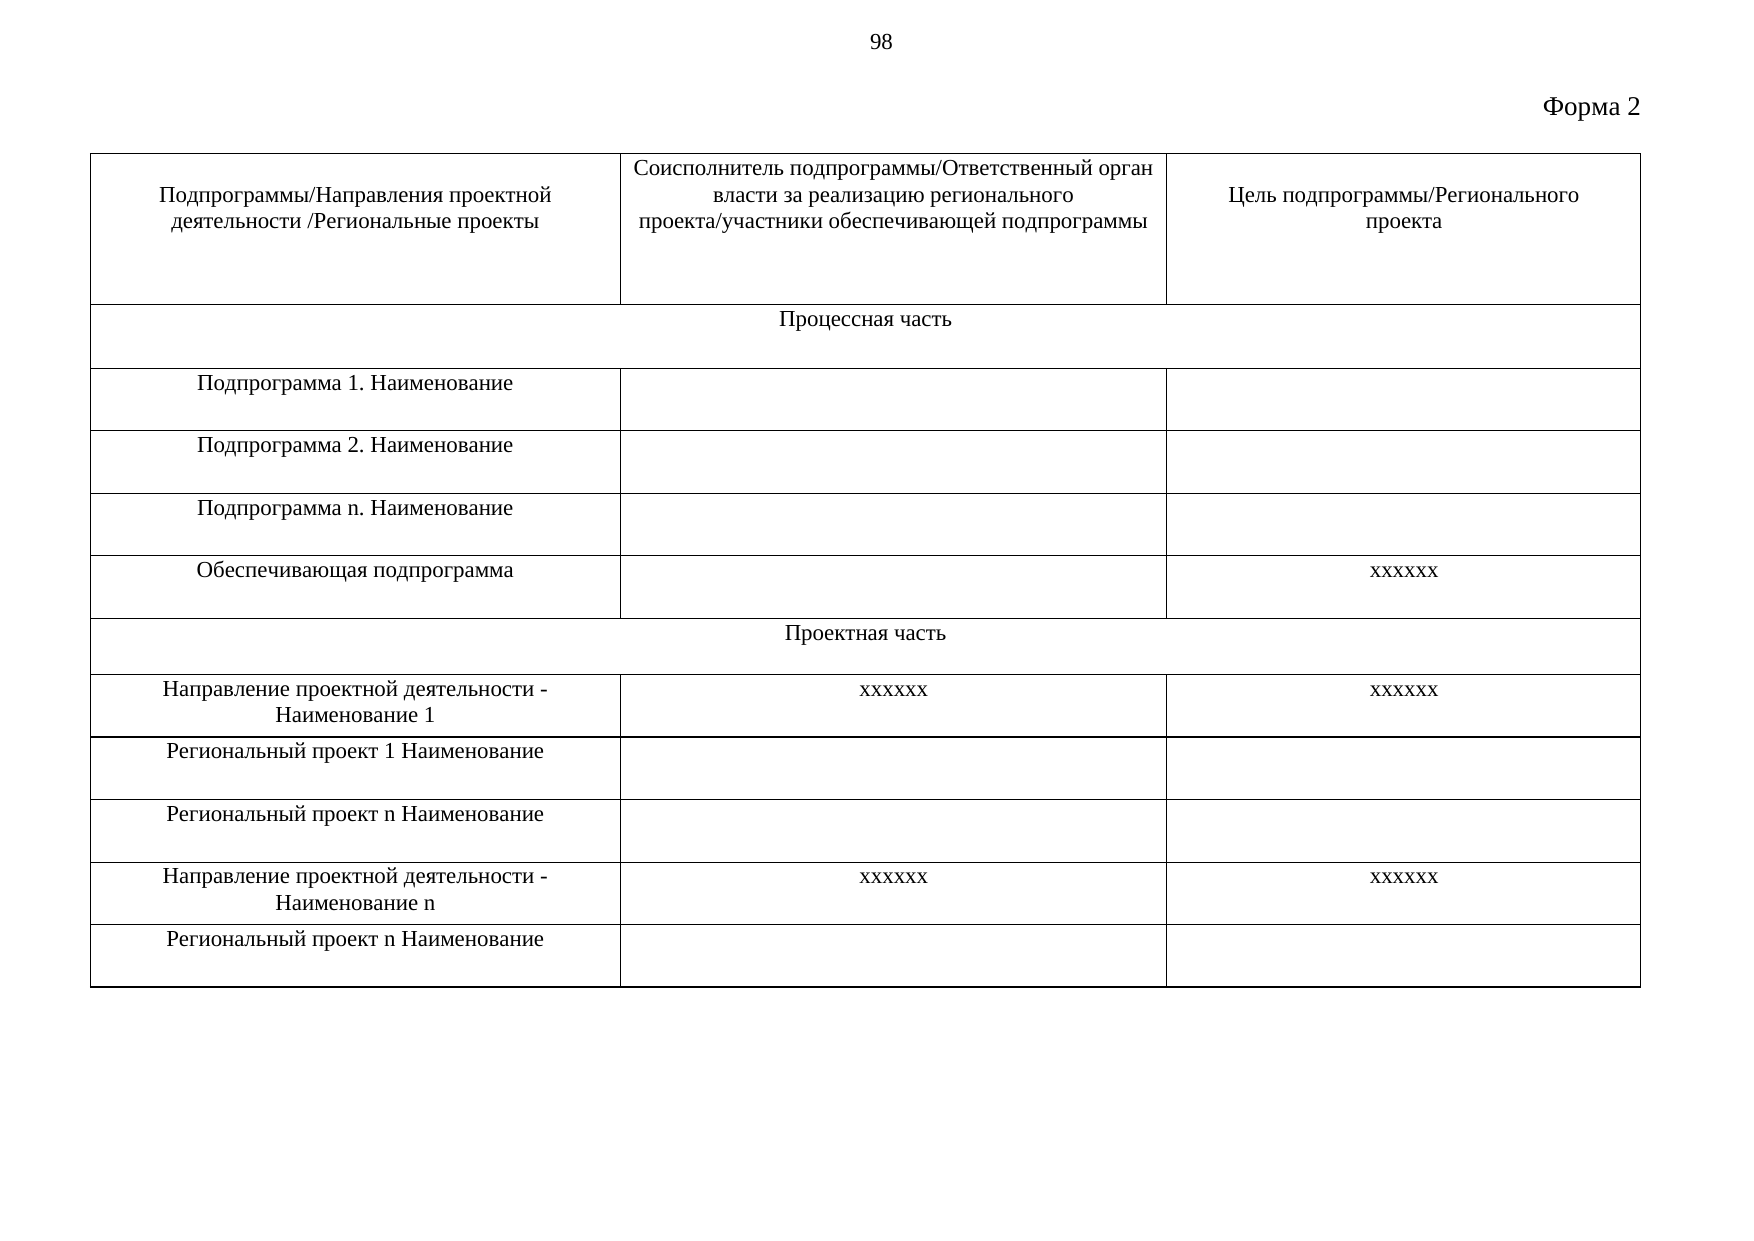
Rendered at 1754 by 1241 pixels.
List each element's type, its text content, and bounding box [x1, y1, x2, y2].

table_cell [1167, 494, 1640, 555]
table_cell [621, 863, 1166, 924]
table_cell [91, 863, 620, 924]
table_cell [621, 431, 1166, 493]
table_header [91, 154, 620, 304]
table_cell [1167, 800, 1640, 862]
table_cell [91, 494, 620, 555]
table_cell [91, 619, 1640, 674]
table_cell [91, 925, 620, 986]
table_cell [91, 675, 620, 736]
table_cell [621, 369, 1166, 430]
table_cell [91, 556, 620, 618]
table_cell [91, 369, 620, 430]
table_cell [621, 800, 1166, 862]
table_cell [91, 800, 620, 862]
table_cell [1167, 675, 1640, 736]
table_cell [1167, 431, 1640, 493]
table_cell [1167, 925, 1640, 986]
text Форма 2 [31, 90, 1641, 121]
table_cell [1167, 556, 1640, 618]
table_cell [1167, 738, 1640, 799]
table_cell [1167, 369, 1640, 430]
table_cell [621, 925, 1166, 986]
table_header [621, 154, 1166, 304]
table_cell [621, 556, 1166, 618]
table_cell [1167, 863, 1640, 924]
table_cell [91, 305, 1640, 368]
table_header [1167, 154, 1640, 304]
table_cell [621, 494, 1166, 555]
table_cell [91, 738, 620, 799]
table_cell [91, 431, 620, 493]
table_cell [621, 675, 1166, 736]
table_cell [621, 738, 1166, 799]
